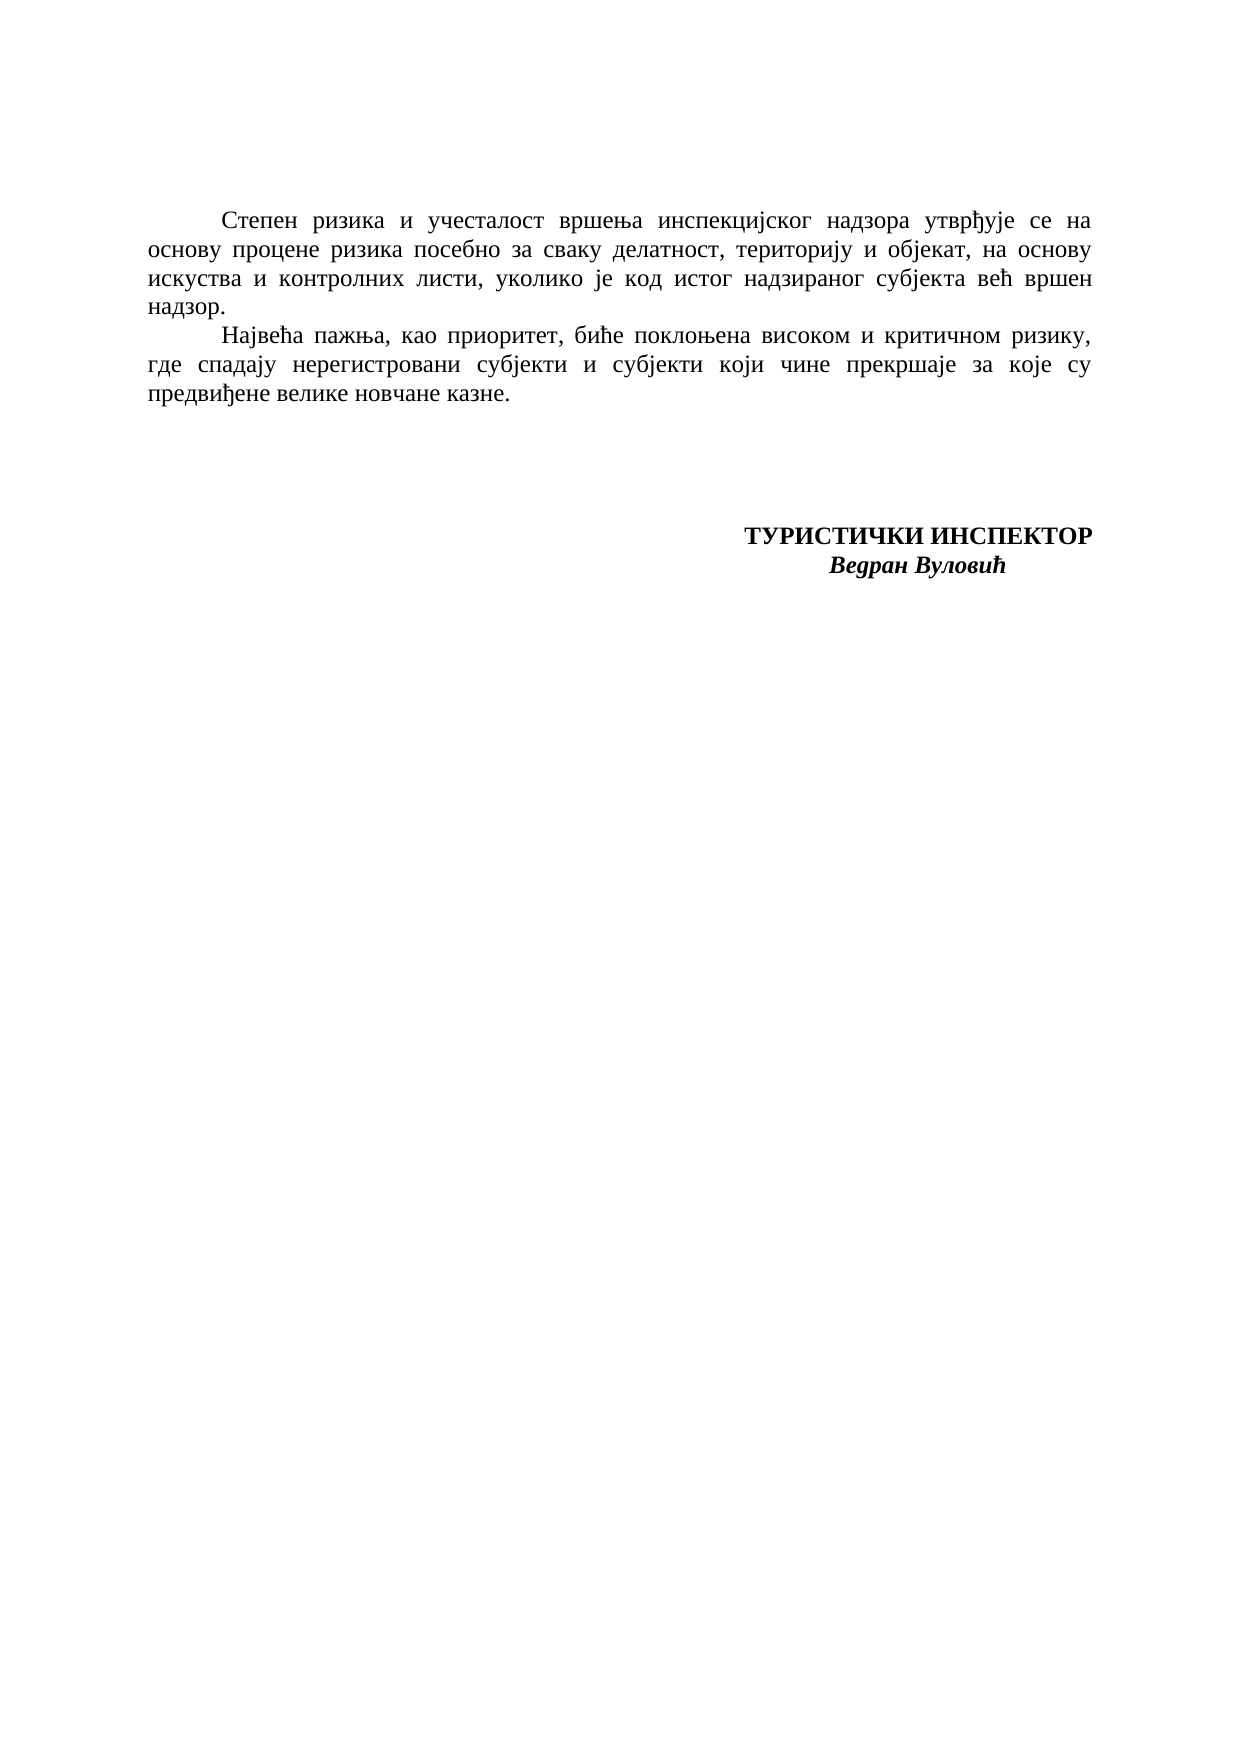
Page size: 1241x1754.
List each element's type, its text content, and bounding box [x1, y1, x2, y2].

text Степен ризика и учесталост вршења инспекцијског надзора утврђује се на основу процене ризика посебно за сваку делатност, територију и објекат, на основу искуства и контролних листи, уколико је код истог надзираног субјекта већ вршен надзор. [148, 205, 1093, 320]
text ТУРИСТИЧКИ ИНСПЕКТОР [148, 521, 1093, 550]
text Ведран Вуловић [148, 550, 1093, 579]
text Највећа пажња, као приоритет, биће поклоњена високом и критичном ризику, где спадају нерегистровани субјекти и субјекти који чине прекршаје за које су предвиђене велике новчане казне. [148, 320, 1093, 406]
